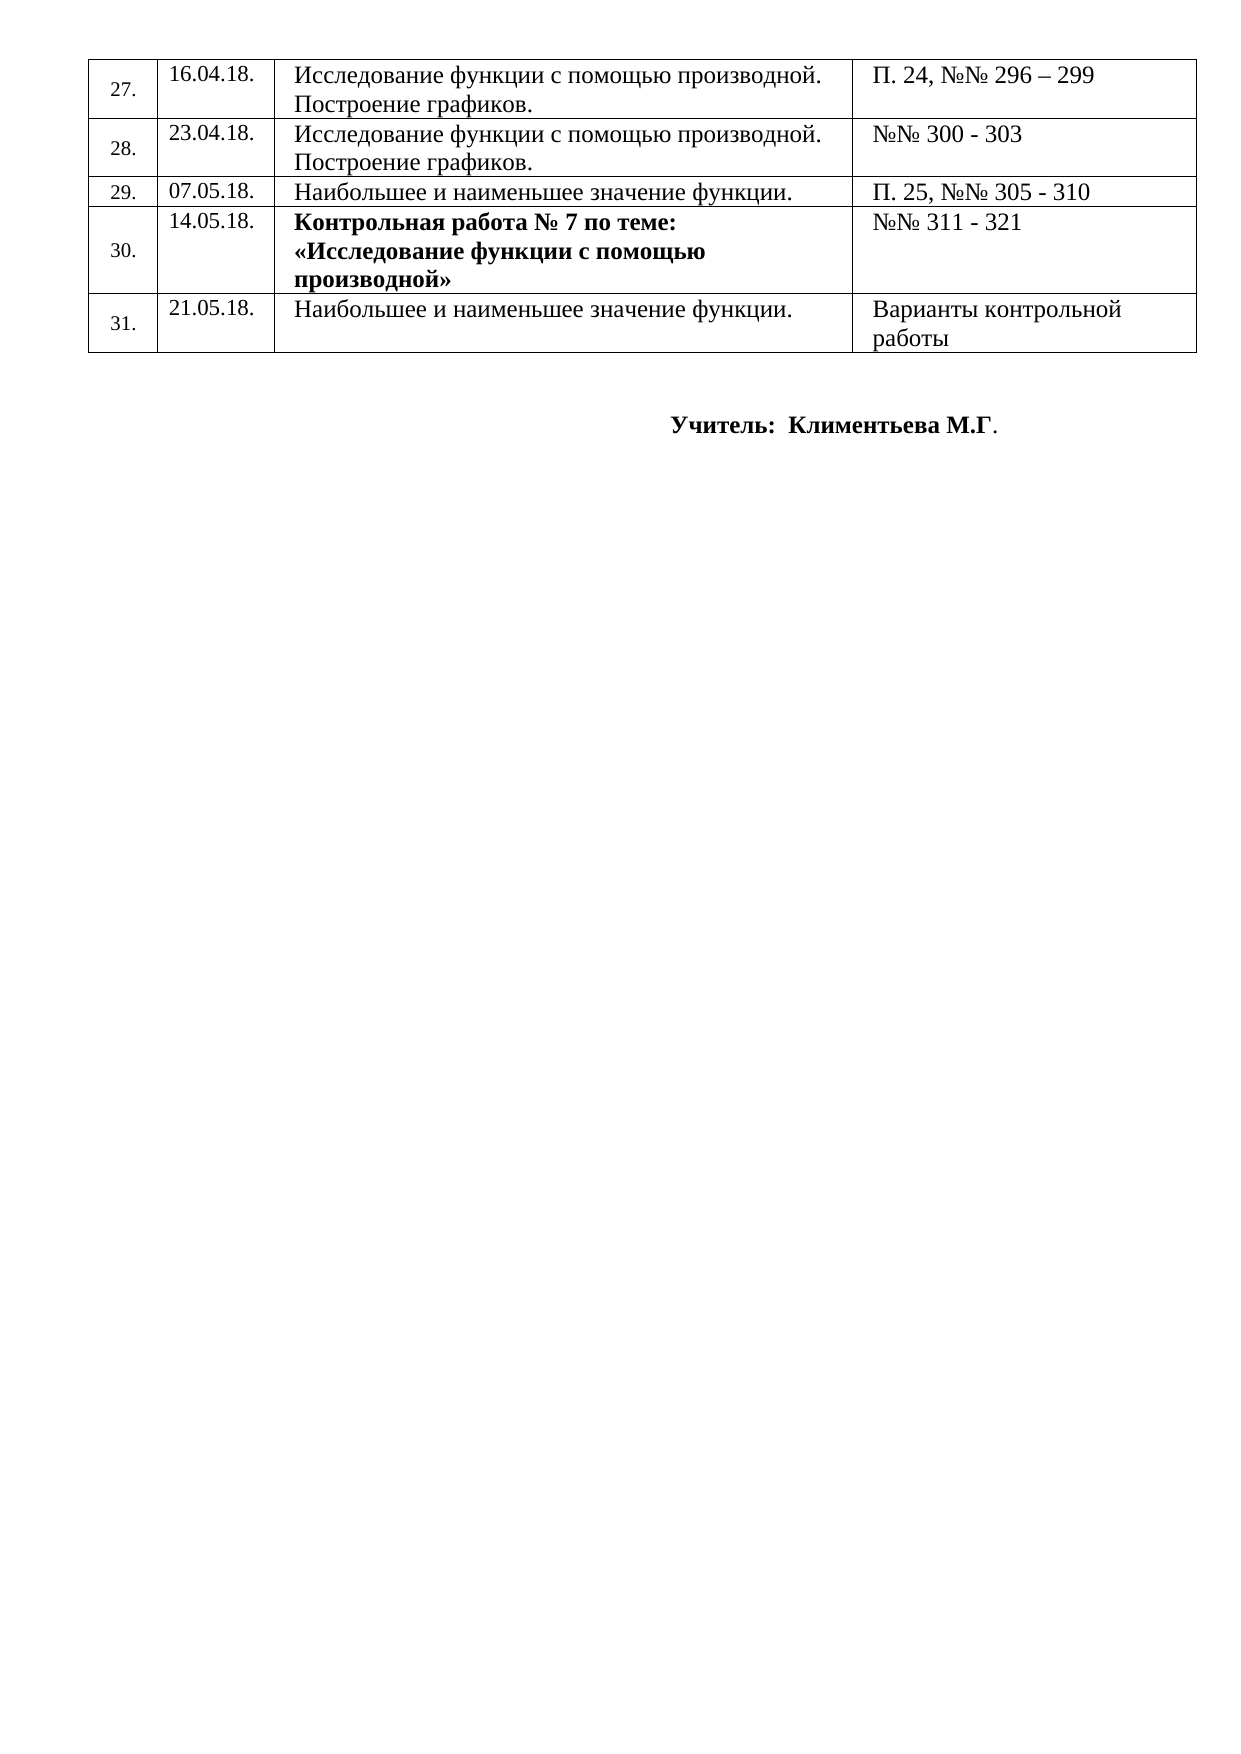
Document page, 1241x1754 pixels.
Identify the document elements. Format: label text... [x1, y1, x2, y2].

table_cell 21.05.18. [158, 294, 274, 352]
table_cell №№ 311 - 321 [853, 207, 1196, 293]
table_cell Варианты контрольной работы [853, 294, 1196, 352]
table_cell Исследование функции с помощью производной. Построение графиков. [275, 60, 852, 118]
table_cell Исследование функции с помощью производной. Построение графиков. [275, 119, 852, 176]
table_cell [89, 60, 157, 118]
table_cell 14.05.18. [158, 207, 274, 293]
text Учитель: Климентьева М.Г. [89, 410, 1167, 439]
table_cell [89, 177, 157, 206]
table_cell 16.04.18. [158, 60, 274, 118]
table_cell №№ 300 - 303 [853, 119, 1196, 176]
table_cell Наибольшее и наименьшее значение функции. [275, 177, 852, 206]
table_cell [89, 119, 157, 176]
table_cell 23.04.18. [158, 119, 274, 176]
table_cell 07.05.18. [158, 177, 274, 206]
table_cell [89, 294, 157, 352]
table_cell Контрольная работа № 7 по теме: «Исследование функции с помощью производной» [275, 207, 852, 293]
table_cell Наибольшее и наименьшее значение функции. [275, 294, 852, 352]
table_cell [89, 207, 157, 293]
table_cell П. 24, №№ 296 – 299 [853, 60, 1196, 118]
table_cell П. 25, №№ 305 - 310 [853, 177, 1196, 206]
